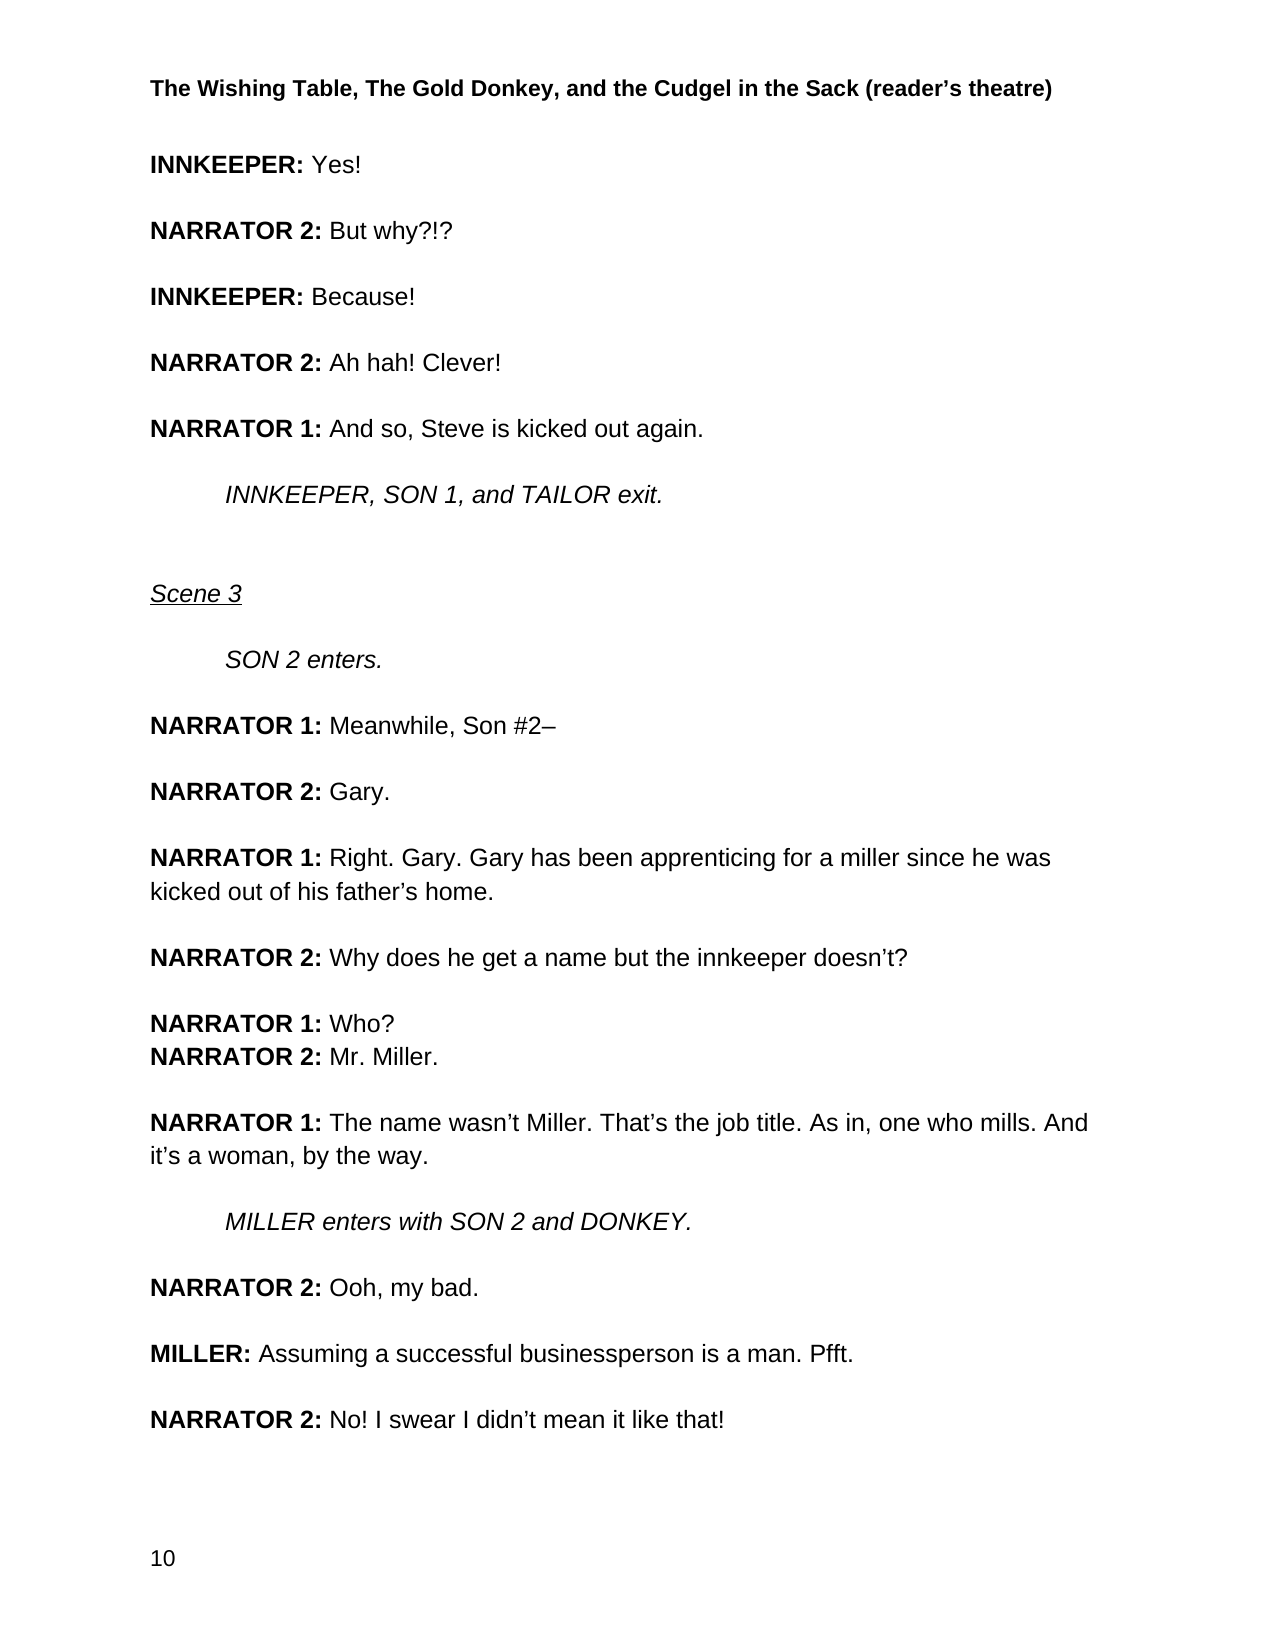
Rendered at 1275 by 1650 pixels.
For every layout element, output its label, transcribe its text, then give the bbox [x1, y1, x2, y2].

text INNKEEPER: Yes! [150, 150, 1125, 179]
text NARRATOR 2: Gary. [150, 777, 1125, 806]
text NARRATOR 1: Meanwhile, Son #2– [150, 711, 1125, 740]
text NARRATOR 1: Who? [150, 1008, 1125, 1037]
text SON 2 enters. [150, 645, 1125, 674]
text NARRATOR 2: No! I swear I didn’t mean it like that! [150, 1405, 1125, 1433]
text NARRATOR 1: Right. Gary. Gary has been apprenticing for a miller since he was kicked out of his father’s home. [150, 843, 1125, 905]
text NARRATOR 2: Why does he get a name but the innkeeper doesn’t? [150, 942, 1125, 971]
text MILLER enters with SON 2 and DONKEY. [150, 1207, 1125, 1235]
text INNKEEPER: Because! [150, 282, 1125, 311]
text NARRATOR 1: The name wasn’t Miller. That’s the job title. As in, one who mills. And it’s a woman, by the way. [150, 1108, 1125, 1169]
text NARRATOR 2: Ooh, my bad. [150, 1273, 1125, 1301]
text MILLER: Assuming a successful businessperson is a man. Pfft. [150, 1339, 1125, 1367]
text NARRATOR 2: Mr. Miller. [150, 1042, 1125, 1070]
text NARRATOR 2: Ah hah! Clever! [150, 348, 1125, 377]
text NARRATOR 1: And so, Steve is kicked out again. [150, 414, 1125, 443]
text INNKEEPER, SON 1, and TAILOR exit. [150, 480, 1125, 509]
text NARRATOR 2: But why?!? [150, 216, 1125, 245]
text Scene 3 [150, 579, 1125, 608]
